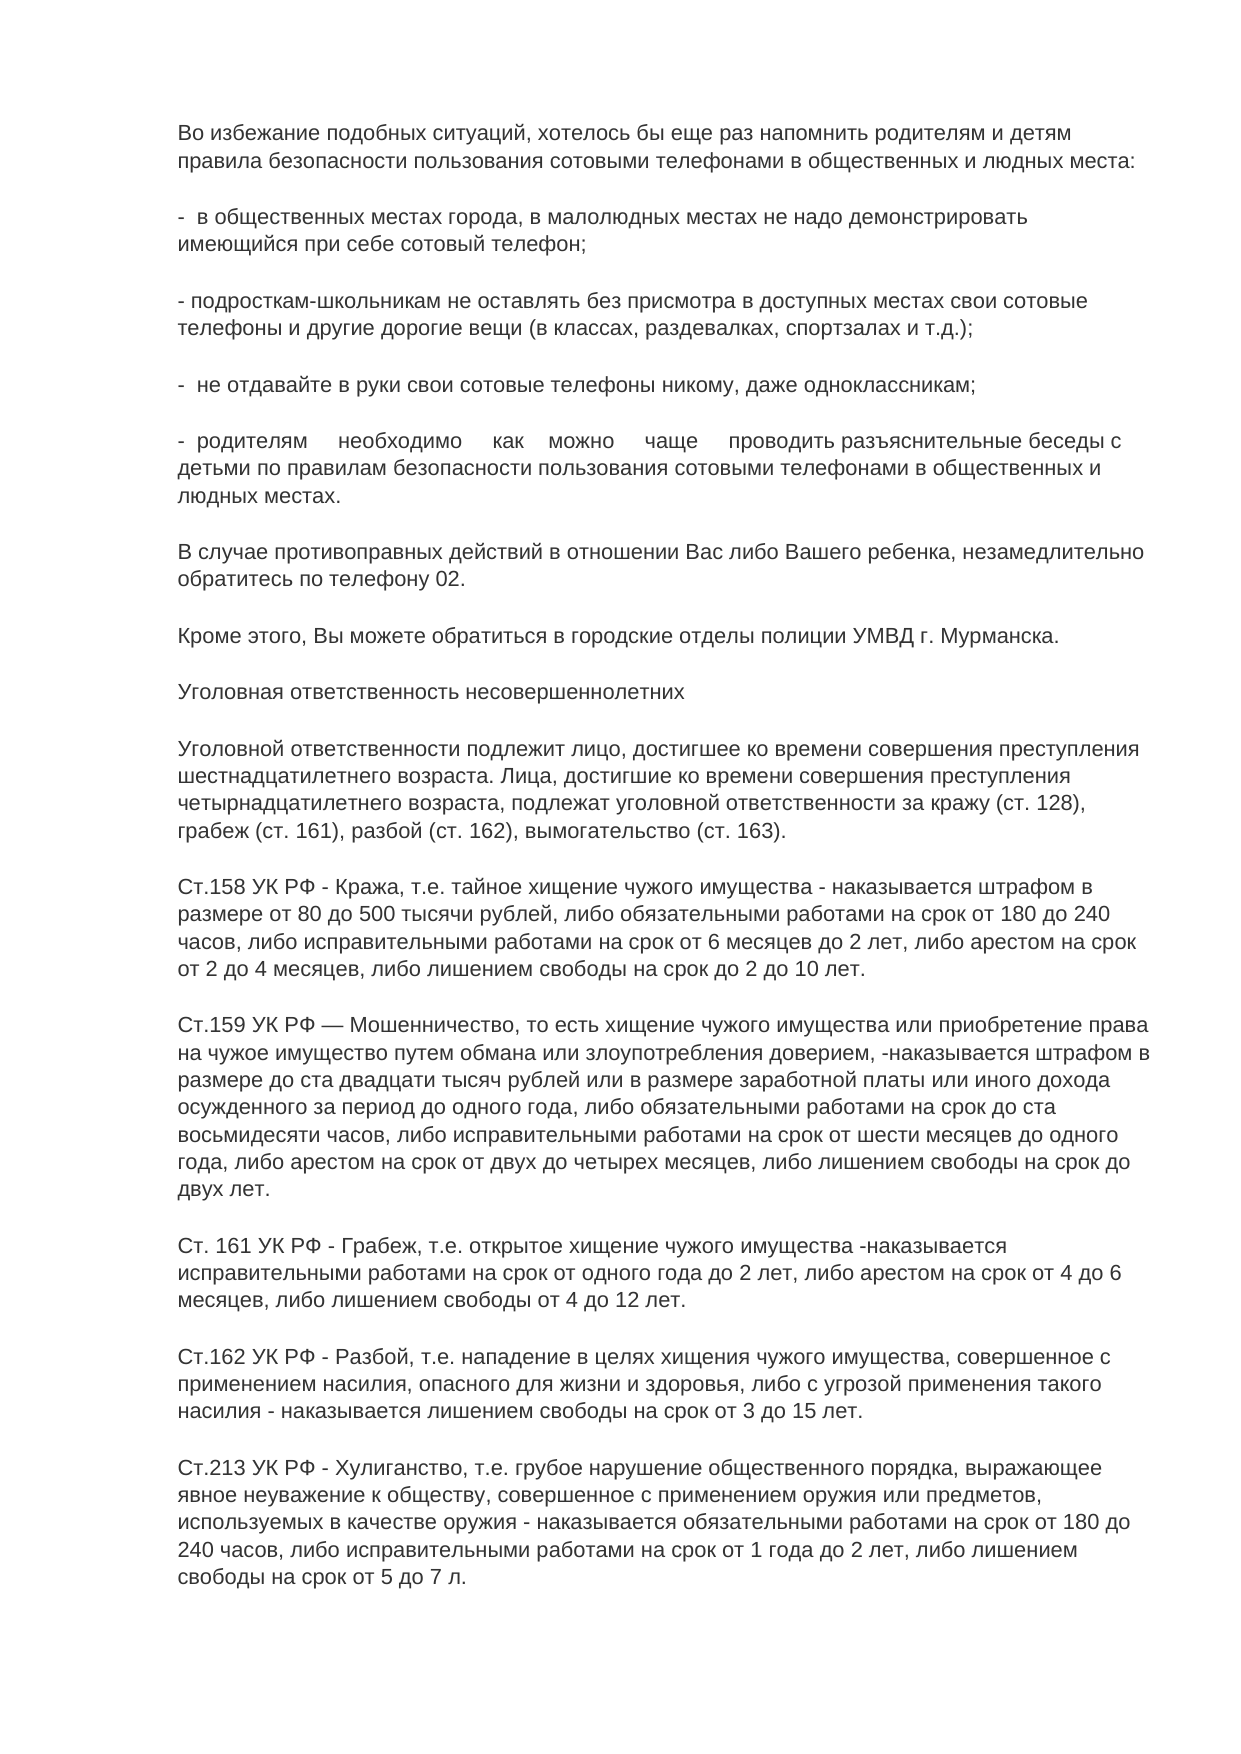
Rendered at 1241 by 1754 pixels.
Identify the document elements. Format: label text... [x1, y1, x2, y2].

text - родителям необходимо как можно чаще проводить разъяснительные беседы с детьми по правилам безопасности пользования сотовыми телефонами в общественных и людных местах. [177, 426, 1152, 508]
text Ст.213 УК РФ - Хулиганство, т.е. грубое нарушение общественного порядка, выражающее явное неуважение к обществу, совершенное с применением оружия или предметов, используемых в качестве оружия - наказывается обязательными работами на срок от 180 до 240 часов, либо исправительными работами на срок от 1 года до 2 лет, либо лишением свободы на срок от 5 до 7 л. [177, 1452, 1152, 1589]
text Кроме этого, Вы можете обратиться в городские отделы полиции УМВД г. Мурманска. [177, 621, 1152, 648]
text Во избежание подобных ситуаций, хотелось бы еще раз напомнить родителям и детям правила безопасности пользования сотовыми телефонами в общественных и людных места: [177, 118, 1152, 173]
text - в общественных местах города, в малолюдных местах не надо демонстрировать имеющийся при себе сотовый телефон; [177, 202, 1152, 256]
text Уголовной ответственности подлежит лицо, достигшее ко времени совершения преступления шестнадцатилетнего возраста. Лица, достигшие ко времени совершения преступления четырнадцатилетнего возраста, подлежат уголовной ответственности за кражу (ст. 128), грабеж (ст. 161), разбой (ст. 162), вымогательство (ст. 163). [177, 733, 1152, 843]
text В случае противоправных действий в отношении Вас либо Вашего ребенка, незамедлительно обратитесь по телефону 02. [177, 537, 1152, 591]
text Ст.159 УК РФ — Мошенничество, то есть хищение чужого имущества или приобретение права на чужое имущество путем обмана или злоупотребления доверием, -наказывается штрафом в размере до ста двадцати тысяч рублей или в размере заработной платы или иного дохода осужденного за период до одного года, либо обязательными работами на срок до ста восьмидесяти часов, либо исправительными работами на срок от шести месяцев до одного года, либо арестом на срок от двух до четырех месяцев, либо лишением свободы на срок до двух лет. [177, 1010, 1152, 1201]
text Ст.162 УК РФ - Разбой, т.е. нападение в целях хищения чужого имущества, совершенное с применением насилия, опасного для жизни и здоровья, либо с угрозой применения такого насилия - наказывается лишением свободы на срок от 3 до 15 лет. [177, 1341, 1152, 1423]
text Уголовная ответственность несовершеннолетних [177, 677, 1152, 704]
text Ст. 161 УК РФ - Грабеж, т.е. открытое хищение чужого имущества -наказывается исправительными работами на срок от одного года до 2 лет, либо арестом на срок от 4 до 6 месяцев, либо лишением свободы от 4 до 12 лет. [177, 1230, 1152, 1312]
text - не отдавайте в руки свои сотовые телефоны никому, даже одноклассникам; [177, 369, 1152, 397]
text Ст.158 УК РФ - Кража, т.е. тайное хищение чужого имущества - наказывается штрафом в размере от 80 до 500 тысячи рублей, либо обязательными работами на срок от 180 до 240 часов, либо исправительными работами на срок от 6 месяцев до 2 лет, либо арестом на срок от 2 до 4 месяцев, либо лишением свободы на срок до 2 до 10 лет. [177, 872, 1152, 981]
text - подросткам-школьникам не оставлять без присмотра в доступных местах свои сотовые телефоны и другие дорогие вещи (в классах, раздевалках, спортзалах и т.д.); [177, 286, 1152, 340]
